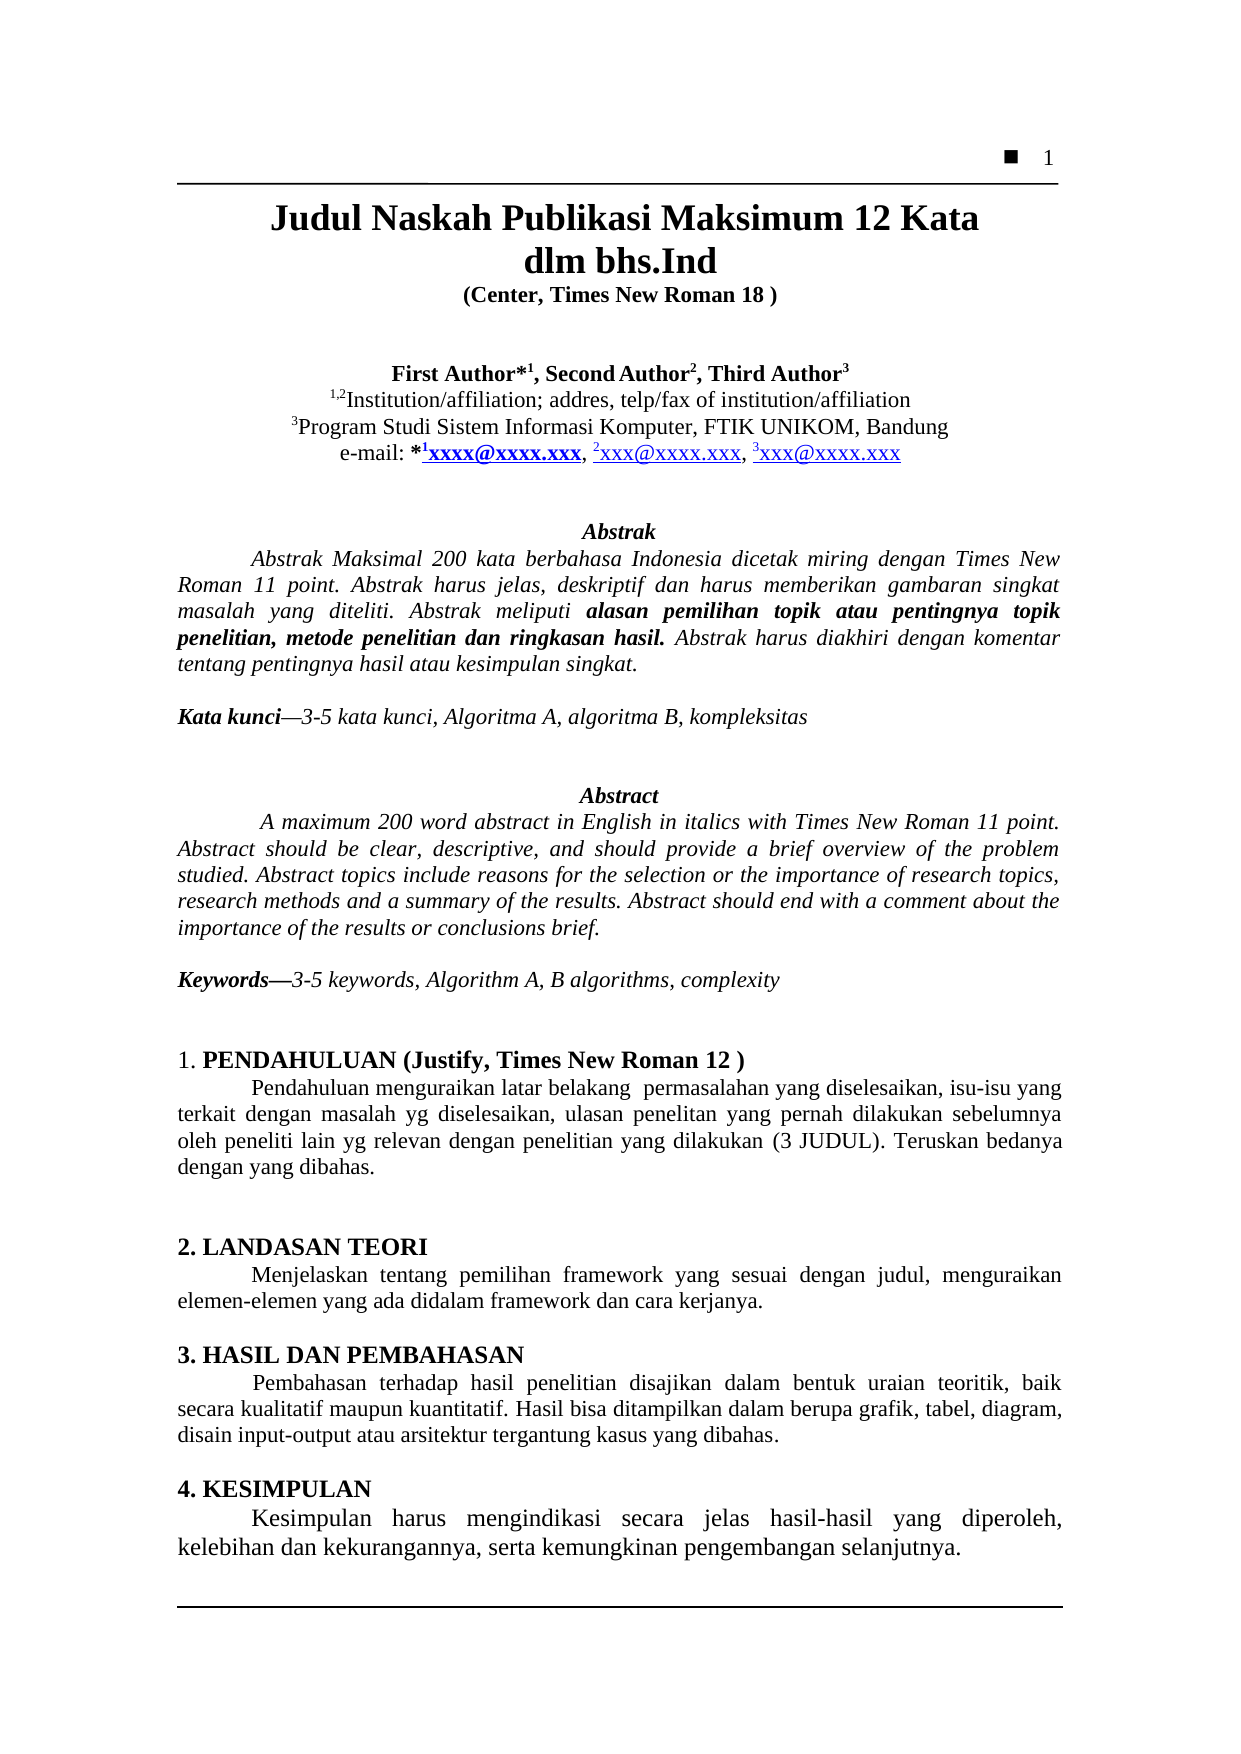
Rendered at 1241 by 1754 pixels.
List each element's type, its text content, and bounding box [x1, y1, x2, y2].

text 1,2Institution/affiliation; addres, telp/fax of institution/affiliation [177, 387, 1063, 413]
text Abstrak Maksimal 200 kata berbahasa Indonesia dicetak miring dengan Times New Roman 11 point. Abstrak harus jelas, deskriptif dan harus memberikan gambaran singkat masalah yang diteliti. Abstrak meliputi alasan pemilihan topik atau pentingnya topik penelitian, metode penelitian dan ringkasan hasil. Abstrak harus diakhiri dengan komentar tentang pentingnya hasil atau kesimpulan singkat. [177, 545, 1063, 676]
text Keywords—3-5 keywords, Algorithm A, B algorithms, complexity [177, 966, 1063, 993]
text Kesimpulan harus mengindikasi secara jelas hasil-hasil yang diperoleh, kelebihan dan kekurangannya, serta kemungkinan pengembangan selanjutnya. [177, 1503, 1063, 1561]
text A maximum 200 word abstract in English in italics with Times New Roman 11 point. Abstract should be clear, descriptive, and should provide a brief overview of the problem studied. Abstract topics include reasons for the selection or the importance of research topics, research methods and a summary of the results. Abstract should end with a comment about the importance of the results or conclusions brief. [177, 808, 1063, 940]
text Pembahasan terhadap hasil penelitian disajikan dalam bentuk uraian teoritik, baik secara kualitatif maupun kuantitatif. Hasil bisa ditampilkan dalam berupa grafik, tabel, diagram, disain input-output atau arsitektur tergantung kasus yang dibahas. [177, 1369, 1063, 1448]
text 3Program Studi Sistem Informasi Komputer, FTIK UNIKOM, Bandung [177, 413, 1063, 439]
text Kata kunci—3-5 kata kunci, Algoritma A, algoritma B, kompleksitas [177, 703, 1063, 729]
title Judul Naskah Publikasi Maksimum 12 Kata [177, 195, 1063, 238]
text 3. HASIL DAN PEMBAHASAN [177, 1340, 1063, 1369]
text First Author*1, Second Author2, Third Author3 [177, 360, 1063, 387]
text (Center, Times New Roman 18 ) [177, 281, 1063, 307]
text 4. KESIMPULAN [177, 1474, 1063, 1503]
text Menjelaskan tentang pemilihan framework yang sesuai dengan judul, menguraikan elemen-elemen yang ada didalam framework dan cara kerjanya. [177, 1261, 1063, 1314]
text Abstract [177, 782, 1063, 808]
text e-mail: *1xxxx@xxxx.xxx, 2xxx@xxxx.xxx, 3xxx@xxxx.xxx [177, 439, 1063, 466]
title dlm bhs.Ind [177, 238, 1063, 281]
text Abstrak [177, 518, 1063, 545]
text 2. LANDASAN TEORI [177, 1232, 1063, 1261]
text 1. PENDAHULUAN (Justify, Times New Roman 12 ) [177, 1045, 1063, 1074]
text Pendahuluan menguraikan latar belakang permasalahan yang diselesaikan, isu-isu yang terkait dengan masalah yg diselesaikan, ulasan penelitan yang pernah dilakukan sebelumnya oleh peneliti lain yg relevan dengan penelitian yang dilakukan (3 JUDUL). Teruskan bedanya dengan yang dibahas. [177, 1074, 1063, 1179]
